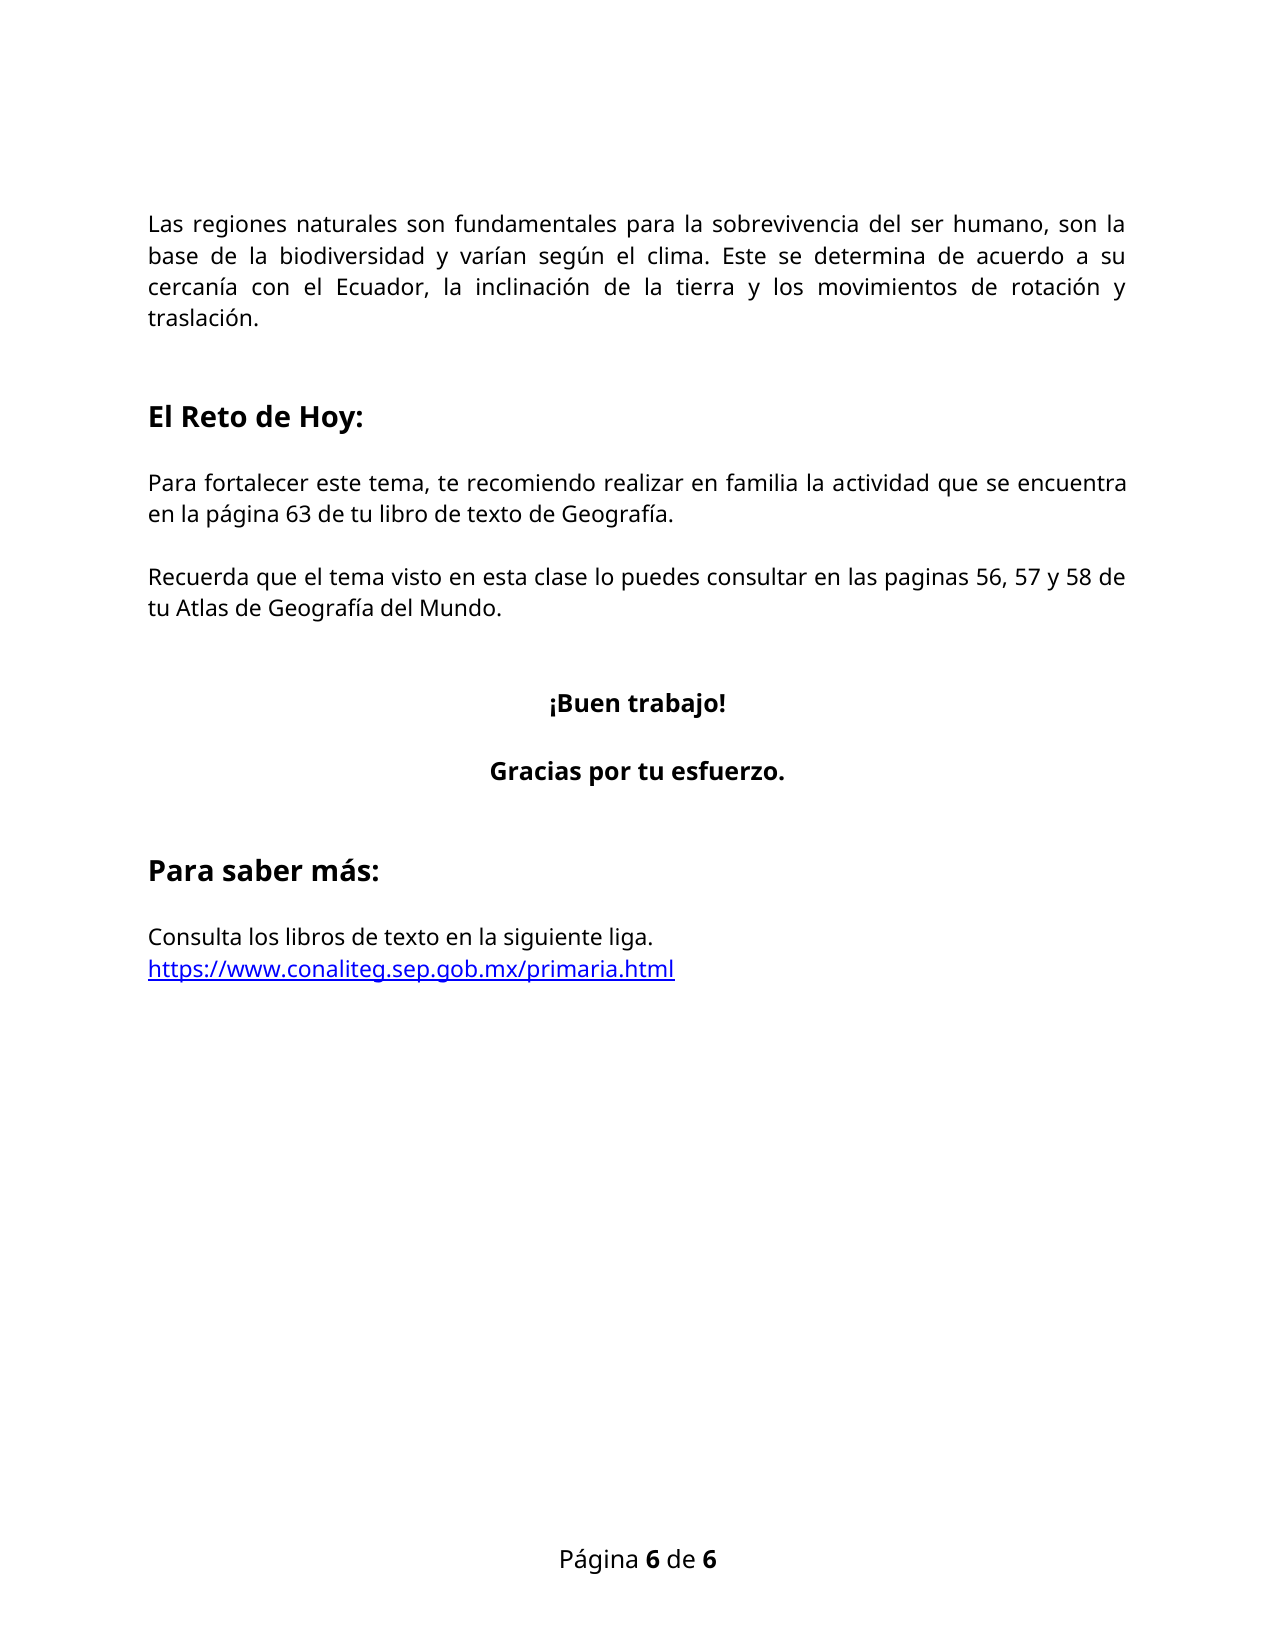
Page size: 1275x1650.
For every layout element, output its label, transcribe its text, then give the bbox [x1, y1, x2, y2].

text ¡Buen trabajo! [148, 686, 1127, 720]
text https://www.conaliteg.sep.gob.mx/primaria.html [148, 952, 1127, 984]
text Recuerda que el tema visto en esta clase lo puedes consultar en las paginas 56, 57 y 58 de tu Atlas de Geografía del Mundo. [148, 561, 1127, 623]
text El Reto de Hoy: [148, 396, 1127, 436]
text Para fortalecer este tema, te recomiendo realizar en familia la actividad que se encuentra en la página 63 de tu libro de texto de Geografía. [148, 467, 1127, 529]
text Gracias por tu esfuerzo. [148, 754, 1127, 788]
text Consulta los libros de texto en la siguiente liga. [148, 921, 1127, 952]
text Para saber más: [148, 850, 1127, 890]
text Las regiones naturales son fundamentales para la sobrevivencia del ser humano, son la base de la biodiversidad y varían según el clima. Este se determina de acuerdo a su cercanía con el Ecuador, la inclinación de la tierra y los movimientos de rotación y traslación. [148, 208, 1127, 333]
